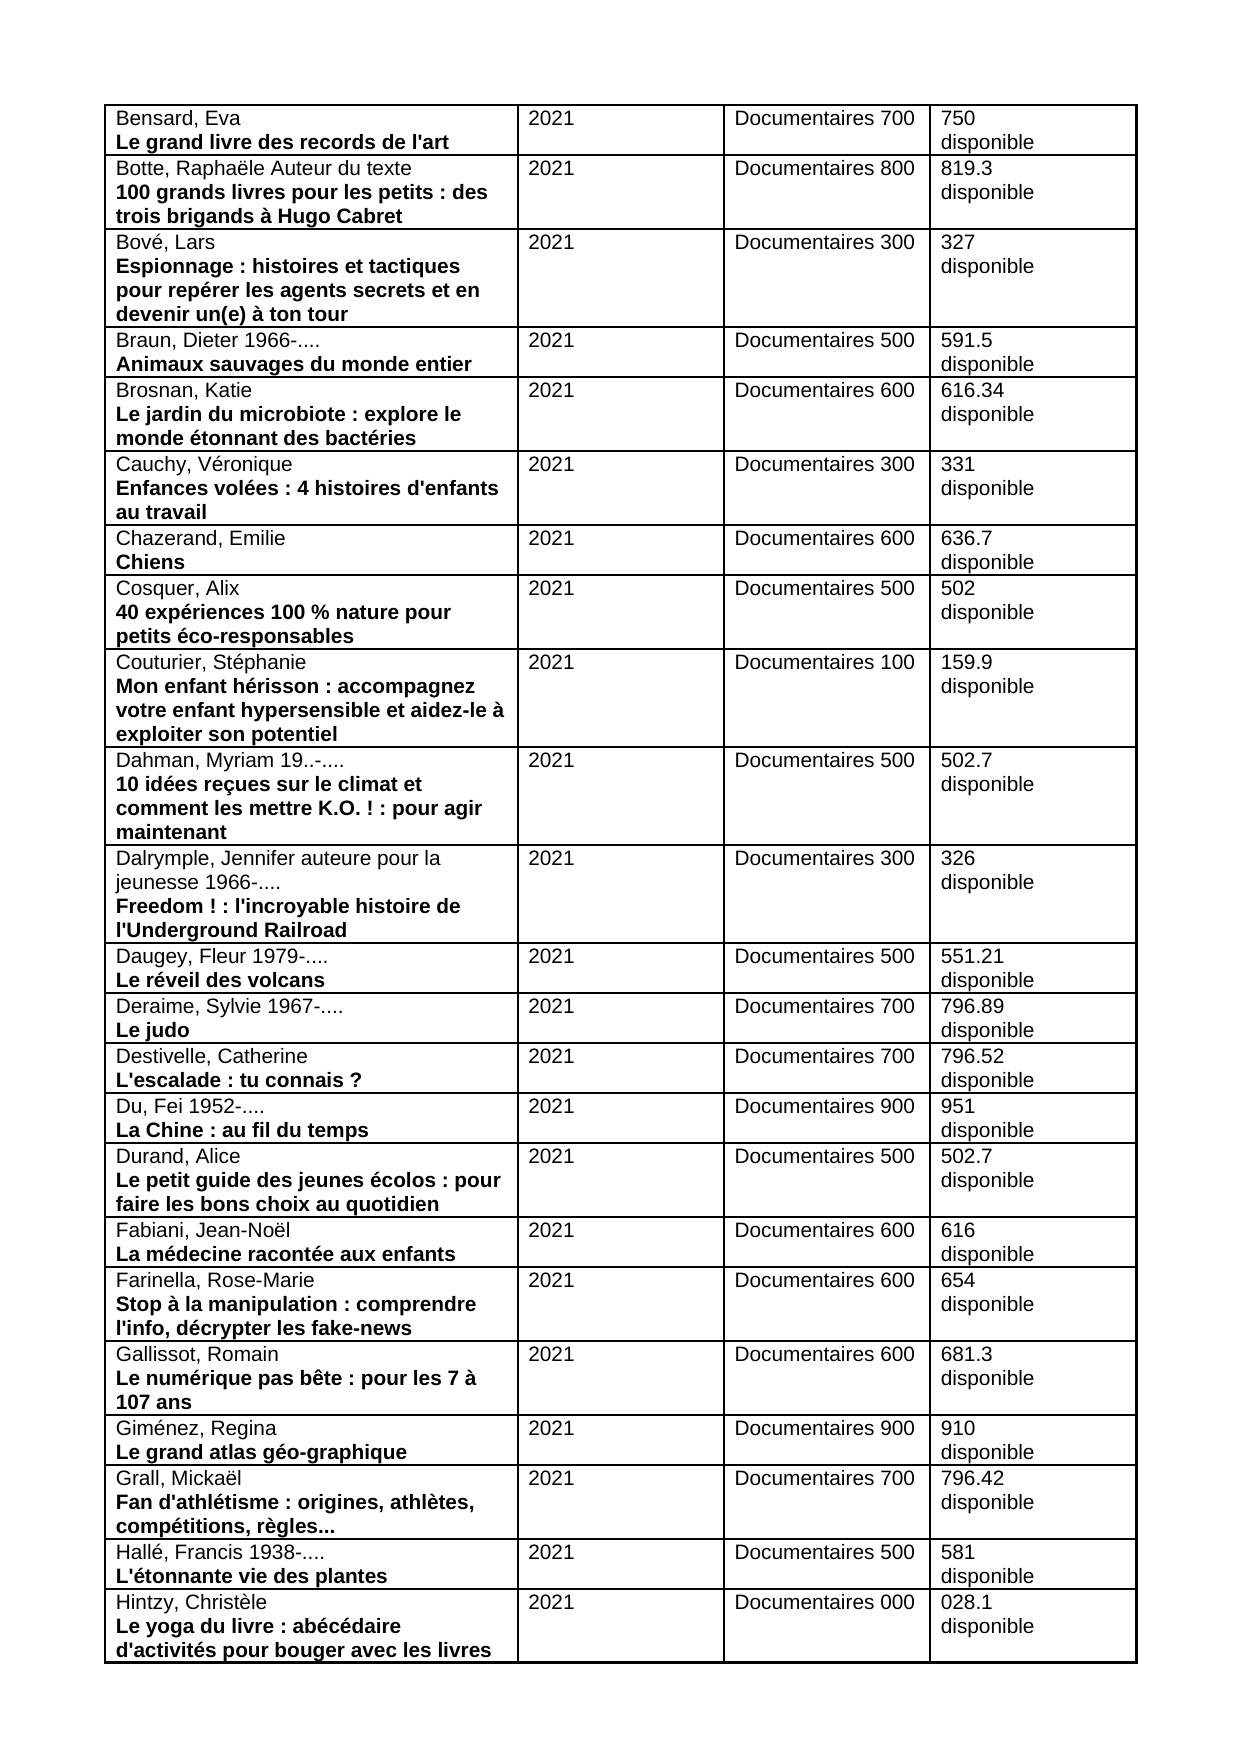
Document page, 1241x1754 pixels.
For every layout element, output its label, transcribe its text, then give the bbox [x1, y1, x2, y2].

table_cell 502 disponible [931, 576, 1135, 648]
table_cell 2021 [519, 526, 723, 574]
table_cell 327 disponible [931, 230, 1135, 326]
table_cell 2021 [519, 452, 723, 524]
table_cell 2021 [519, 748, 723, 844]
table_cell Documentaires 300 [725, 846, 929, 942]
table_cell Du, Fei 1952-.... La Chine : au fil du temps [106, 1094, 517, 1142]
table_cell Giménez, Regina Le grand atlas géo-graphique [106, 1416, 517, 1463]
table_cell 2021 [519, 576, 723, 648]
table_cell 502.7 disponible [931, 748, 1135, 844]
table_cell Gallissot, Romain Le numérique pas bête : pour les 7 à 107 ans [106, 1342, 517, 1413]
table_cell 616.34 disponible [931, 378, 1135, 450]
table_cell 2021 [519, 944, 723, 992]
table_cell 331 disponible [931, 452, 1135, 524]
table_cell 028.1 disponible [931, 1590, 1135, 1661]
table_cell Braun, Dieter 1966-.... Animaux sauvages du monde entier [106, 328, 517, 376]
table_cell 581 disponible [931, 1540, 1135, 1587]
table_cell 2021 [519, 1044, 723, 1092]
table_cell 910 disponible [931, 1416, 1135, 1463]
table_cell Dahman, Myriam 19..-.... 10 idées reçues sur le climat et comment les mettre K.O. ! : pour agir maintenant [106, 748, 517, 844]
table_cell 502.7 disponible [931, 1144, 1135, 1216]
table_cell Documentaires 500 [725, 328, 929, 376]
table_cell 2021 [519, 1342, 723, 1413]
table_cell 2021 [519, 230, 723, 326]
table_cell Documentaires 700 [725, 1044, 929, 1092]
table_cell Daugey, Fleur 1979-.... Le réveil des volcans [106, 944, 517, 992]
table_cell Bové, Lars Espionnage : histoires et tactiques pour repérer les agents secrets et en devenir un(e) à ton tour [106, 230, 517, 326]
table_cell 2021 [519, 1268, 723, 1339]
table_cell Durand, Alice Le petit guide des jeunes écolos : pour faire les bons choix au quotidien [106, 1144, 517, 1216]
table_cell 326 disponible [931, 846, 1135, 942]
table_cell Documentaires 700 [725, 994, 929, 1042]
table_cell 2021 [519, 1540, 723, 1587]
table_cell 159.9 disponible [931, 650, 1135, 746]
table_cell 636.7 disponible [931, 526, 1135, 574]
table_cell Destivelle, Catherine L'escalade : tu connais ? [106, 1044, 517, 1092]
table_cell Documentaires 600 [725, 1218, 929, 1266]
table_cell 819.3 disponible [931, 156, 1135, 228]
table_cell Hintzy, Christèle Le yoga du livre : abécédaire d'activités pour bouger avec les livres [106, 1590, 517, 1661]
table_cell 2021 [519, 156, 723, 228]
table_cell Documentaires 900 [725, 1416, 929, 1463]
table_cell Documentaires 600 [725, 1342, 929, 1413]
table_cell Couturier, Stéphanie Mon enfant hérisson : accompagnez votre enfant hypersensible et aidez-le à exploiter son potentiel [106, 650, 517, 746]
table_cell Cosquer, Alix 40 expériences 100 % nature pour petits éco-responsables [106, 576, 517, 648]
table_cell Documentaires 500 [725, 576, 929, 648]
table_cell Chazerand, Emilie Chiens [106, 526, 517, 574]
table_cell Brosnan, Katie Le jardin du microbiote : explore le monde étonnant des bactéries [106, 378, 517, 450]
table_cell Documentaires 700 [725, 106, 929, 154]
table_cell Documentaires 500 [725, 944, 929, 992]
table_cell Documentaires 100 [725, 650, 929, 746]
table_cell 750 disponible [931, 106, 1135, 154]
table_cell 2021 [519, 1466, 723, 1537]
table_cell 2021 [519, 1416, 723, 1463]
table_cell Deraime, Sylvie 1967-.... Le judo [106, 994, 517, 1042]
table_cell Documentaires 000 [725, 1590, 929, 1661]
table_cell 2021 [519, 1590, 723, 1661]
table_cell Dalrymple, Jennifer auteure pour la jeunesse 1966-.... Freedom ! : l'incroyable histoire de l'Underground Railroad [106, 846, 517, 942]
table_cell 2021 [519, 650, 723, 746]
table_cell 796.42 disponible [931, 1466, 1135, 1537]
table_cell Documentaires 500 [725, 1144, 929, 1216]
table_cell Documentaires 300 [725, 452, 929, 524]
table_cell 2021 [519, 328, 723, 376]
table_cell 2021 [519, 378, 723, 450]
table_cell 654 disponible [931, 1268, 1135, 1339]
table_cell Grall, Mickaël Fan d'athlétisme : origines, athlètes, compétitions, règles... [106, 1466, 517, 1537]
table_cell Cauchy, Véronique Enfances volées : 4 histoires d'enfants au travail [106, 452, 517, 524]
table_cell Documentaires 500 [725, 748, 929, 844]
table_cell Documentaires 800 [725, 156, 929, 228]
table_cell 2021 [519, 106, 723, 154]
table_cell 2021 [519, 1144, 723, 1216]
table_cell Documentaires 300 [725, 230, 929, 326]
table_cell Bensard, Eva Le grand livre des records de l'art [106, 106, 517, 154]
table_cell Documentaires 700 [725, 1466, 929, 1537]
table_cell 951 disponible [931, 1094, 1135, 1142]
table_cell 2021 [519, 1094, 723, 1142]
table_cell 681.3 disponible [931, 1342, 1135, 1413]
table_cell 591.5 disponible [931, 328, 1135, 376]
table_cell Documentaires 600 [725, 1268, 929, 1339]
table_cell Documentaires 600 [725, 378, 929, 450]
table_cell 616 disponible [931, 1218, 1135, 1266]
table_cell 551.21 disponible [931, 944, 1135, 992]
table_cell Documentaires 900 [725, 1094, 929, 1142]
table_cell 2021 [519, 994, 723, 1042]
table_cell Documentaires 500 [725, 1540, 929, 1587]
table_cell Botte, Raphaële Auteur du texte 100 grands livres pour les petits : des trois brigands à Hugo Cabret [106, 156, 517, 228]
table_cell Hallé, Francis 1938-.... L'étonnante vie des plantes [106, 1540, 517, 1587]
table_cell Documentaires 600 [725, 526, 929, 574]
table_cell 2021 [519, 846, 723, 942]
table_cell 796.89 disponible [931, 994, 1135, 1042]
table_cell Farinella, Rose-Marie Stop à la manipulation : comprendre l'info, décrypter les fake-news [106, 1268, 517, 1339]
table_cell 2021 [519, 1218, 723, 1266]
table_cell 796.52 disponible [931, 1044, 1135, 1092]
table_cell Fabiani, Jean-Noël La médecine racontée aux enfants [106, 1218, 517, 1266]
